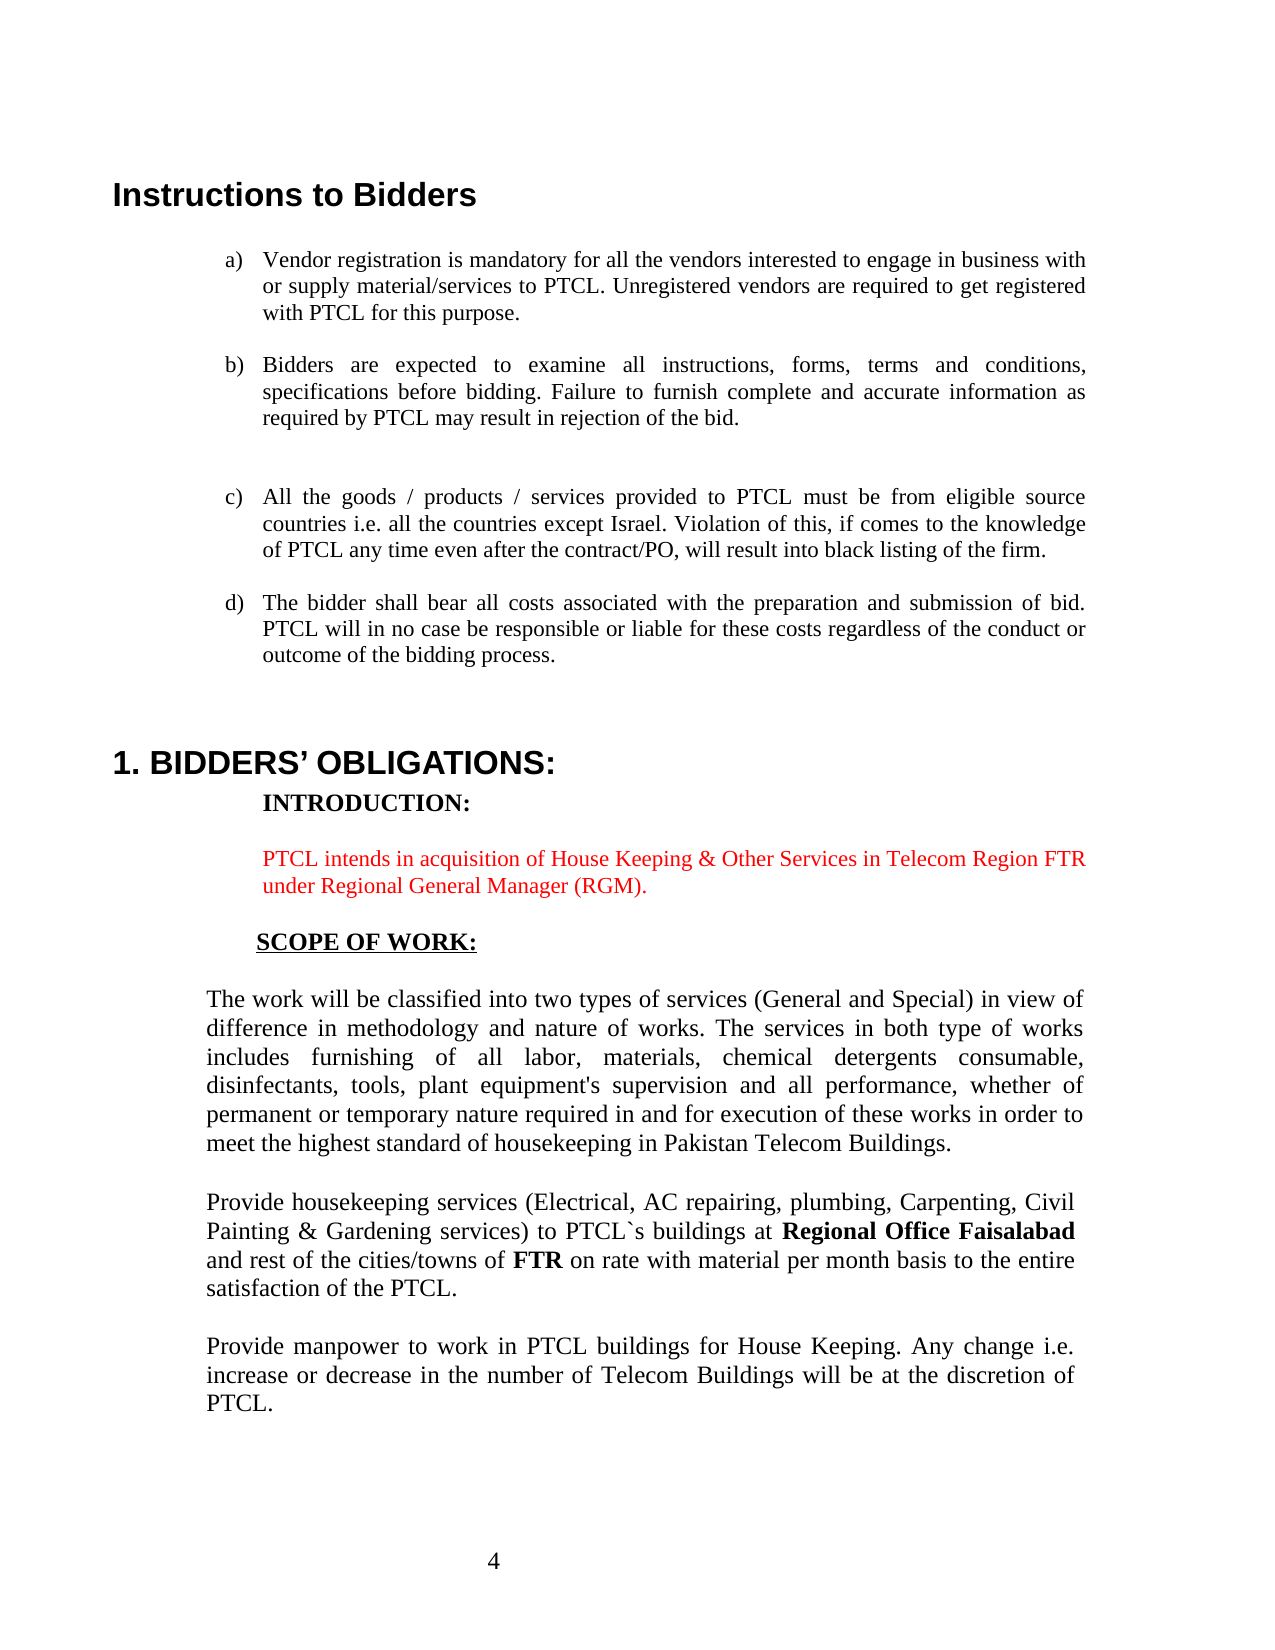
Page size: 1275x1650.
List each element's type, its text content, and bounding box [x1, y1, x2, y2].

list The bidder shall bear all costs associated with the preparation and submission of bid. PTCL will in no case be responsible or liable for these costs regardless of the conduct or outcome of the bidding process. [225, 589, 1087, 668]
subtitle 1. BIDDERS’ OBLIGATIONS: [112, 743, 1087, 782]
text INTRODUCTION: [112, 788, 1087, 817]
list Bidders are expected to examine all instructions, forms, terms and conditions, specifications before bidding. Failure to furnish complete and accurate information as required by PTCL may result in rejection of the bid. [225, 351, 1087, 431]
list All the goods / products / services provided to PTCL must be from eligible source countries i.e. all the countries except Israel. Violation of this, if comes to the knowledge of PTCL any time even after the contract/PO, will result into black listing of the firm. [225, 483, 1087, 562]
text The work will be classified into two types of services (General and Special) in view of difference in methodology and nature of works. The services in both type of works includes furnishing of all labor, materials, chemical detergents consumable, disinfectants, tools, plant equipment's supervision and all performance, whether of permanent or temporary nature required in and for execution of these works in order to meet the highest standard of housekeeping in Pakistan Telecom Buildings. [206, 984, 1084, 1157]
list Vendor registration is mandatory for all the vendors interested to engage in business with or supply material/services to PTCL. Unregistered vendors are required to get registered with PTCL for this purpose. [225, 246, 1087, 325]
text PTCL intends in acquisition of House Keeping & Other Services in Telecom Region FTR under Regional General Manager (RGM). [262, 845, 1087, 898]
text Provide housekeeping services (Electrical, AC repairing, plumbing, Carpenting, Civil Painting & Gardening services) to PTCL`s buildings at Regional Office Faisalabad and rest of the cities/towns of FTR on rate with material per month basis to the entire satisfaction of the PTCL. [206, 1187, 1075, 1302]
subtitle Instructions to Bidders [112, 175, 1087, 213]
text Provide manpower to work in PTCL buildings for House Keeping. Any change i.e. increase or decrease in the number of Telecom Buildings will be at the discretion of PTCL. [206, 1331, 1075, 1417]
text SCOPE OF WORK: [244, 927, 1087, 956]
